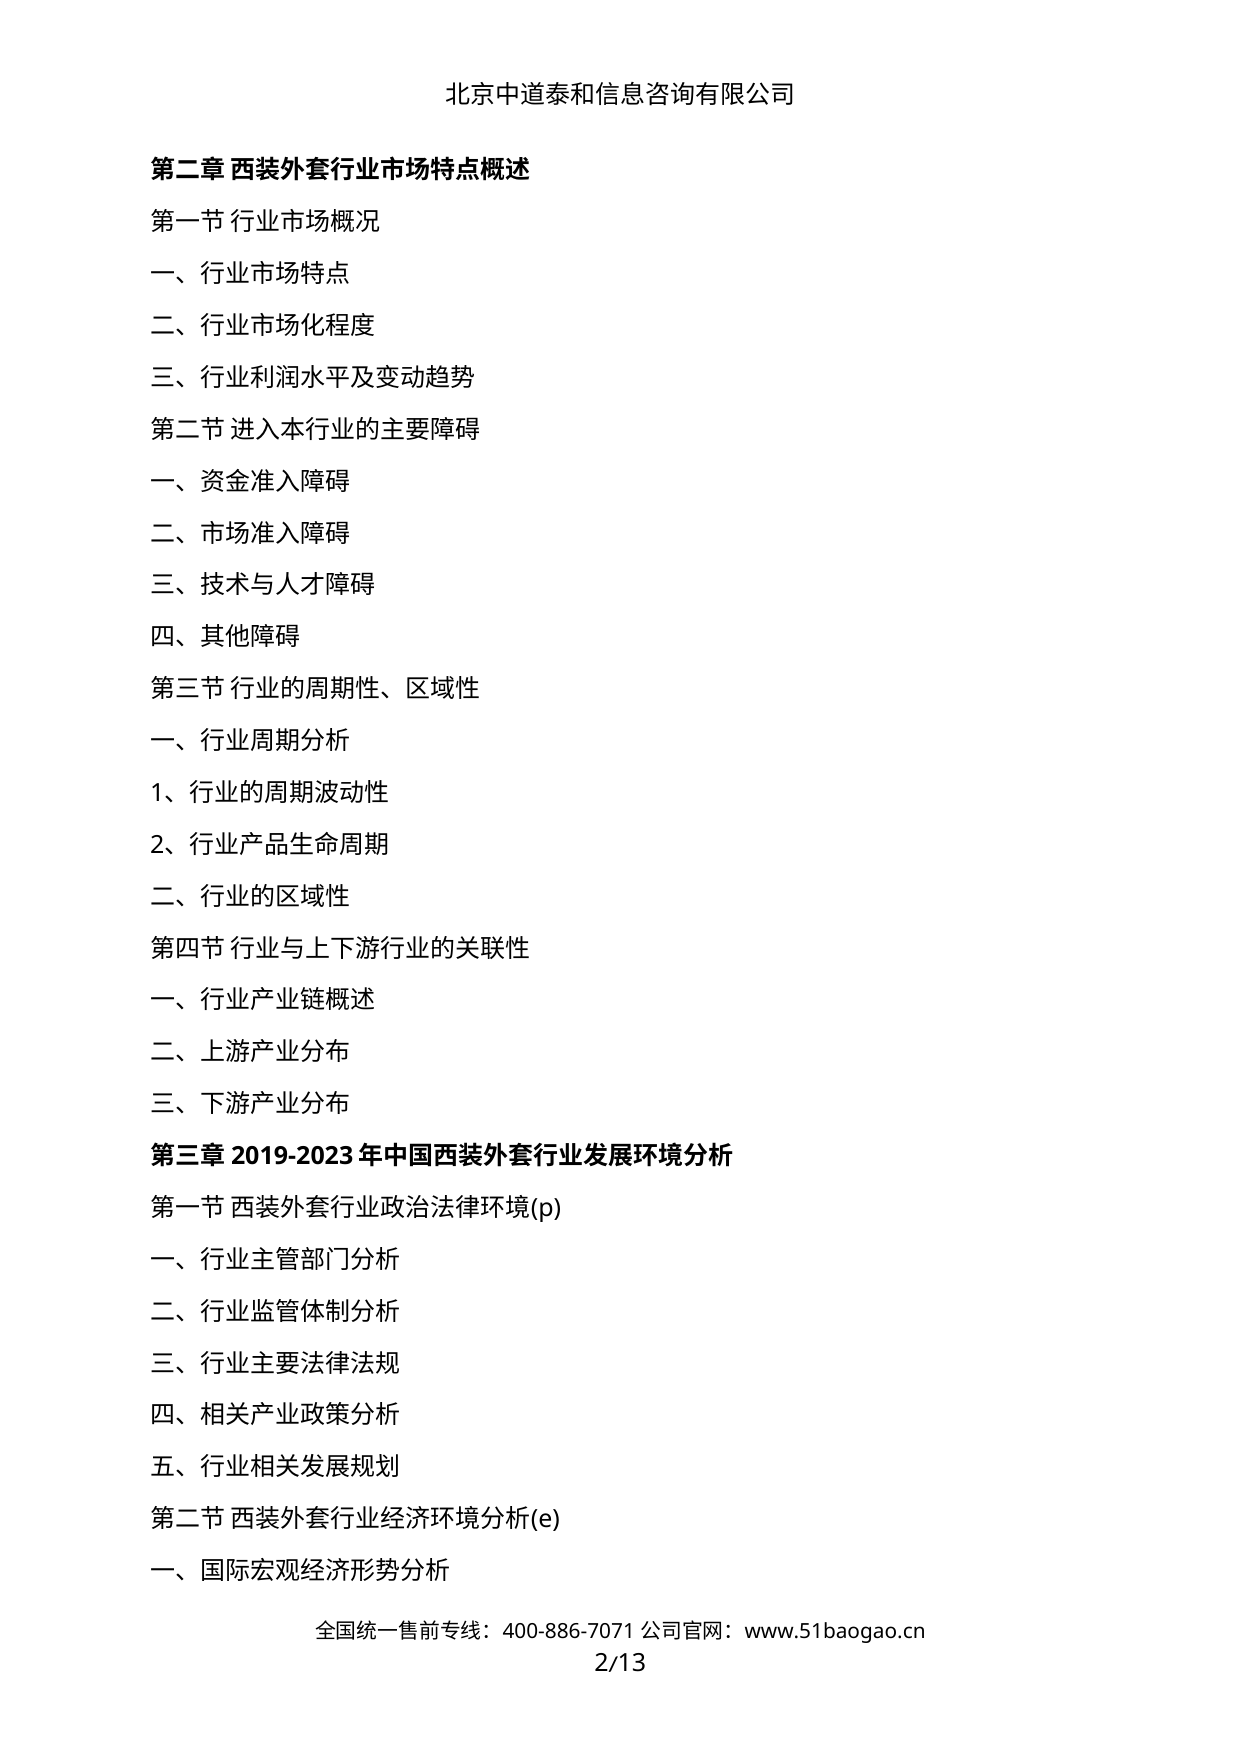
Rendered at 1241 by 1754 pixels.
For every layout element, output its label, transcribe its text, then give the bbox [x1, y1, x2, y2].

text 第二章 西装外套行业市场特点概述 [150, 150, 1090, 186]
text 第四节 行业与上下游行业的关联性 [150, 928, 1090, 964]
text 一、行业产业链概述 [150, 980, 1090, 1016]
text 一、行业周期分析 [150, 721, 1090, 757]
text 第一节 行业市场概况 [150, 202, 1090, 238]
text 二、行业的区域性 [150, 876, 1090, 912]
text 三、行业主要法律法规 [150, 1343, 1090, 1379]
text 四、相关产业政策分析 [150, 1395, 1090, 1431]
text 第三章 2019-2023年中国西装外套行业发展环境分析 [150, 1136, 1090, 1172]
text 第一节 西装外套行业政治法律环境(p) [150, 1187, 1090, 1224]
text 二、行业市场化程度 [150, 306, 1090, 342]
text 第三节 行业的周期性、区域性 [150, 669, 1090, 705]
text 三、行业利润水平及变动趋势 [150, 357, 1090, 394]
text 二、行业监管体制分析 [150, 1291, 1090, 1327]
text 一、国际宏观经济形势分析 [150, 1551, 1090, 1587]
text 三、技术与人才障碍 [150, 565, 1090, 601]
text 一、行业市场特点 [150, 254, 1090, 290]
text 一、资金准入障碍 [150, 461, 1090, 497]
text 五、行业相关发展规划 [150, 1447, 1090, 1483]
text 1、行业的周期波动性 [150, 772, 1090, 809]
text 第二节 进入本行业的主要障碍 [150, 409, 1090, 446]
text 一、行业主管部门分析 [150, 1239, 1090, 1276]
text 2、行业产品生命周期 [150, 824, 1090, 861]
text 二、上游产业分布 [150, 1032, 1090, 1068]
text 四、其他障碍 [150, 617, 1090, 653]
text 二、市场准入障碍 [150, 513, 1090, 549]
text 第二节 西装外套行业经济环境分析(e) [150, 1499, 1090, 1535]
text 三、下游产业分布 [150, 1084, 1090, 1120]
